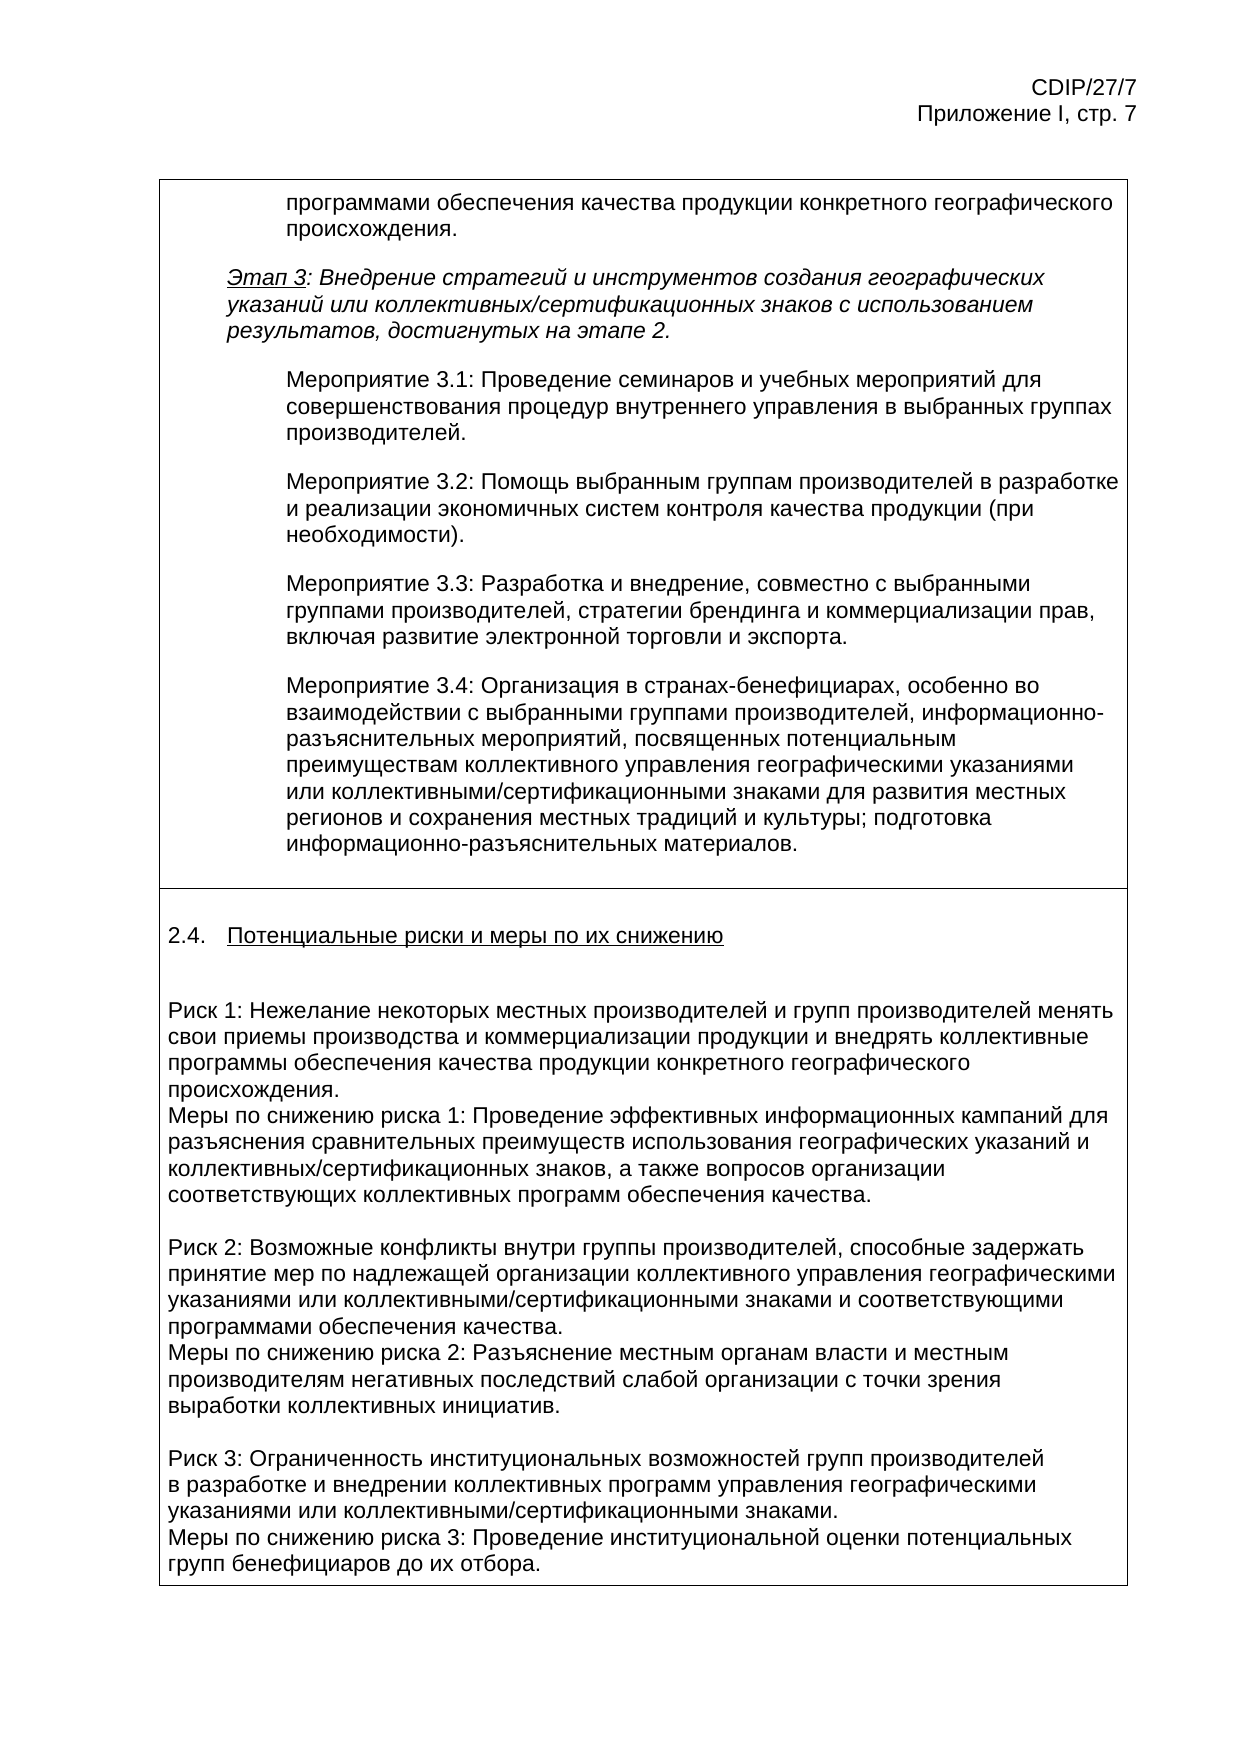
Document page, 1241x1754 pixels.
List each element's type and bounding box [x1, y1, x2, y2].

table_cell [160, 889, 1127, 1585]
table_cell [160, 180, 1127, 888]
